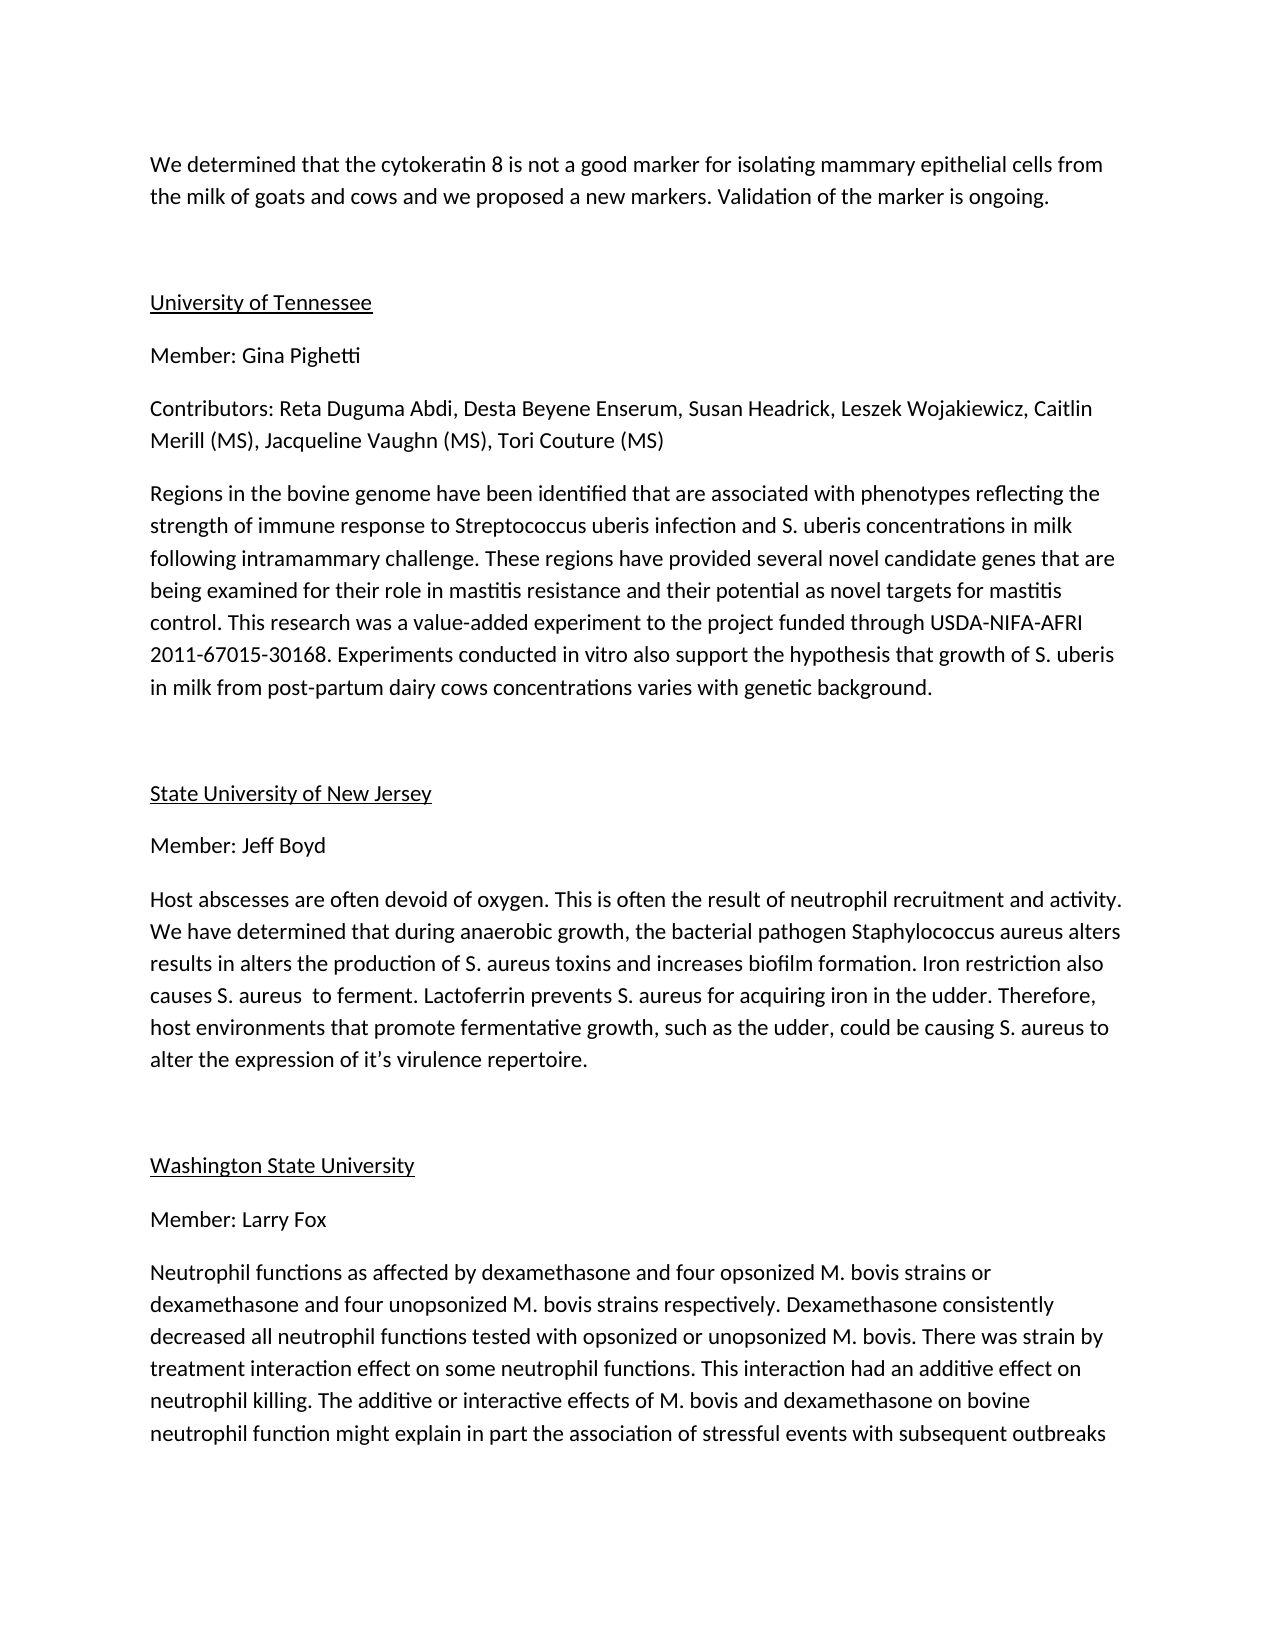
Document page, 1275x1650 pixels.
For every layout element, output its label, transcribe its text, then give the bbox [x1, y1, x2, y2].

text Host abscesses are often devoid of oxygen. This is often the result of neutrophil recruitment and activity. We have determined that during anaerobic growth, the bacterial pathogen Staphylococcus aureus alters results in alters the production of S. aureus toxins and increases biofilm formation. Iron restriction also causes S. aureus to ferment. Lactoferrin prevents S. aureus for acquiring iron in the udder. Therefore, host environments that promote fermentative growth, such as the udder, could be causing S. aureus to alter the expression of it’s virulence repertoire. [150, 885, 1125, 1074]
text Regions in the bovine genome have been identified that are associated with phenotypes reflecting the strength of immune response to Streptococcus uberis infection and S. uberis concentrations in milk following intramammary challenge. These regions have provided several novel candidate genes that are being examined for their role in mastitis resistance and their potential as novel targets for mastitis control. This research was a value-added experiment to the project funded through USDA-NIFA-AFRI 2011-67015-30168. Experiments conducted in vitro also support the hypothesis that growth of S. uberis in milk from post-partum dairy cows concentrations varies with genetic background. [150, 479, 1125, 701]
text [150, 1258, 1125, 1447]
text Washington State University [150, 1152, 1125, 1180]
text State University of New Jersey [150, 779, 1125, 807]
text Member: Larry Fox [150, 1205, 1125, 1233]
text University of Tennessee [150, 288, 1125, 316]
text We determined that the cytokeratin 8 is not a good marker for isolating mammary epithelial cells from the milk of goats and cows and we proposed a new markers. Validation of the marker is ongoing. [150, 150, 1125, 210]
text Contributors: Reta Duguma Abdi, Desta Beyene Enserum, Susan Headrick, Leszek Wojakiewicz, Caitlin Merill (MS), Jacqueline Vaughn (MS), Tori Couture (MS) [150, 394, 1125, 454]
text Member: Gina Pighetti [150, 341, 1125, 369]
text Member: Jeff Boyd [150, 832, 1125, 860]
